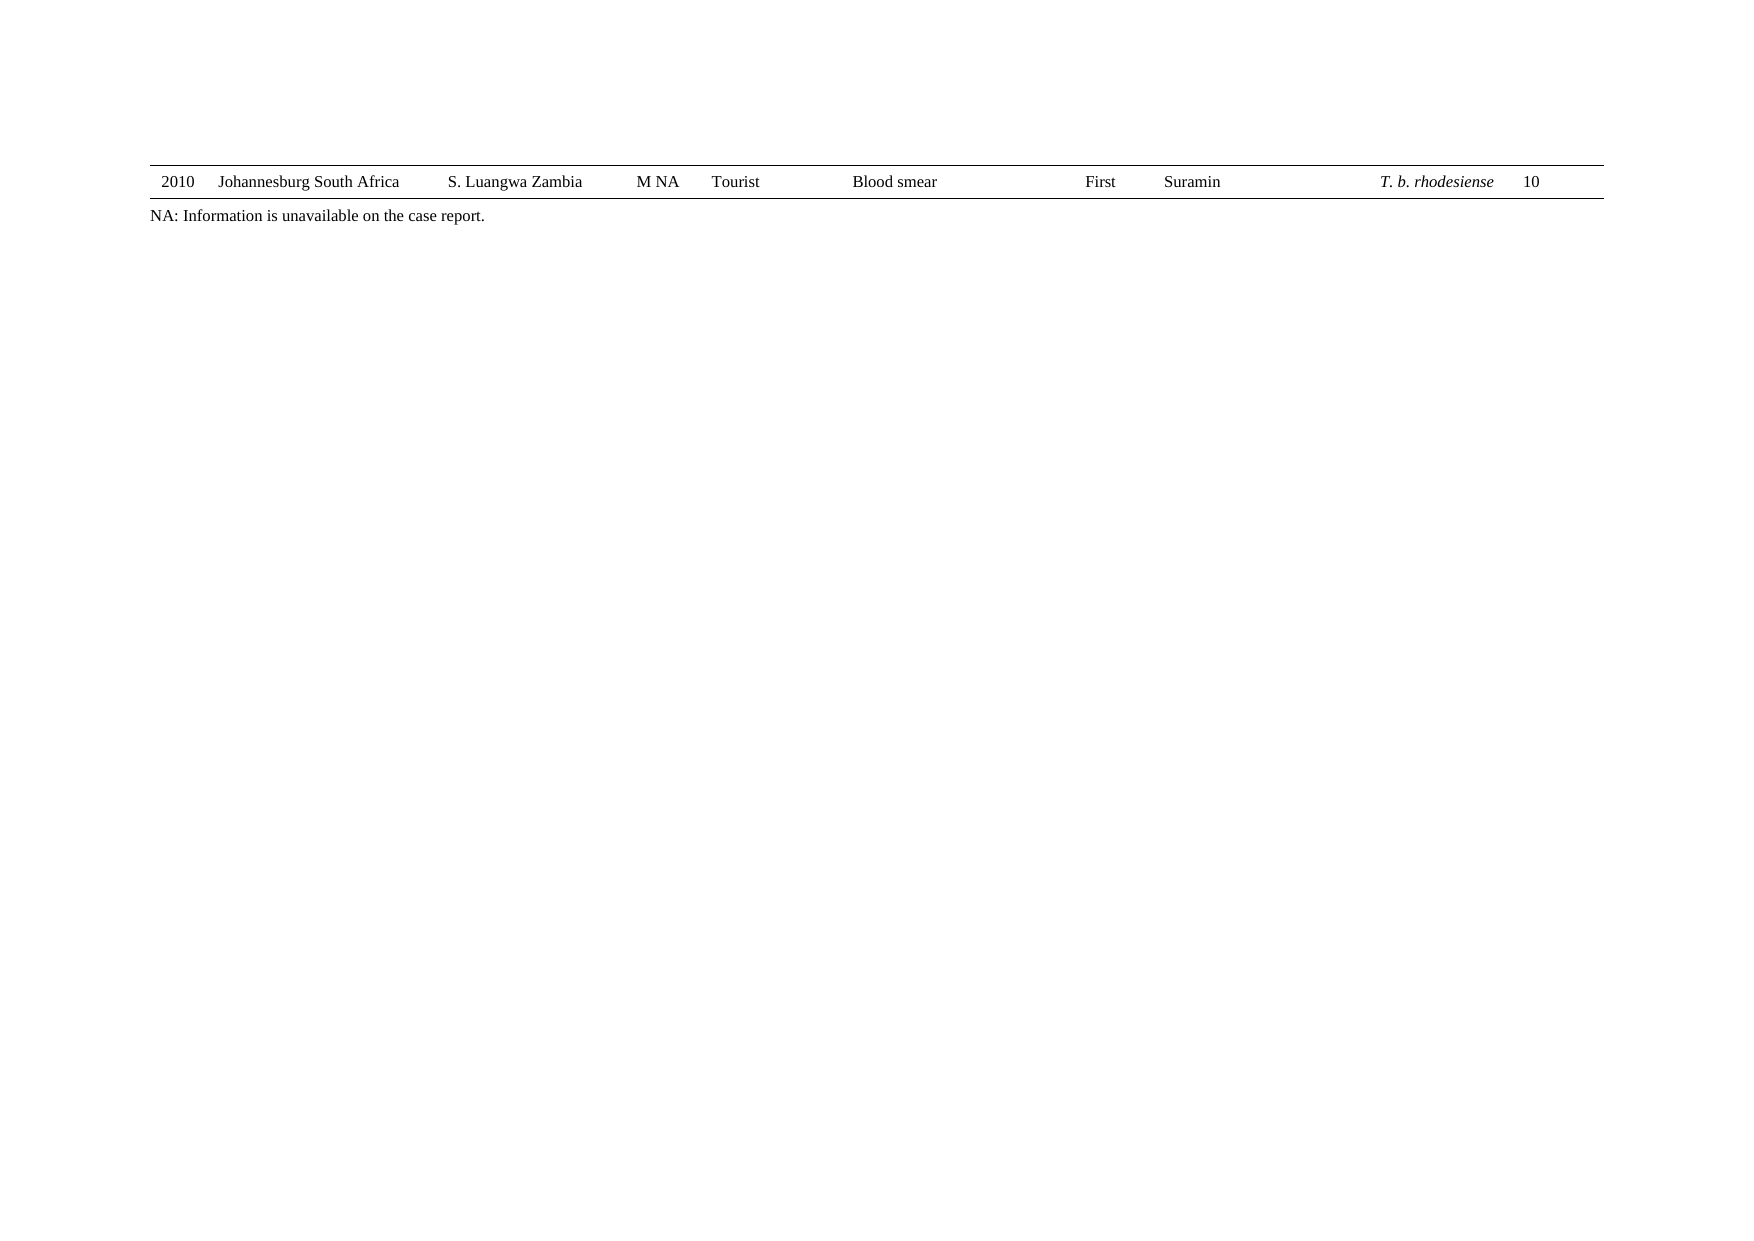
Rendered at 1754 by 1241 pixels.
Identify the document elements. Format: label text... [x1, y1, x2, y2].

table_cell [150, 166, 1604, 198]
text NA: Information is unavailable on the case report. [150, 199, 1604, 231]
